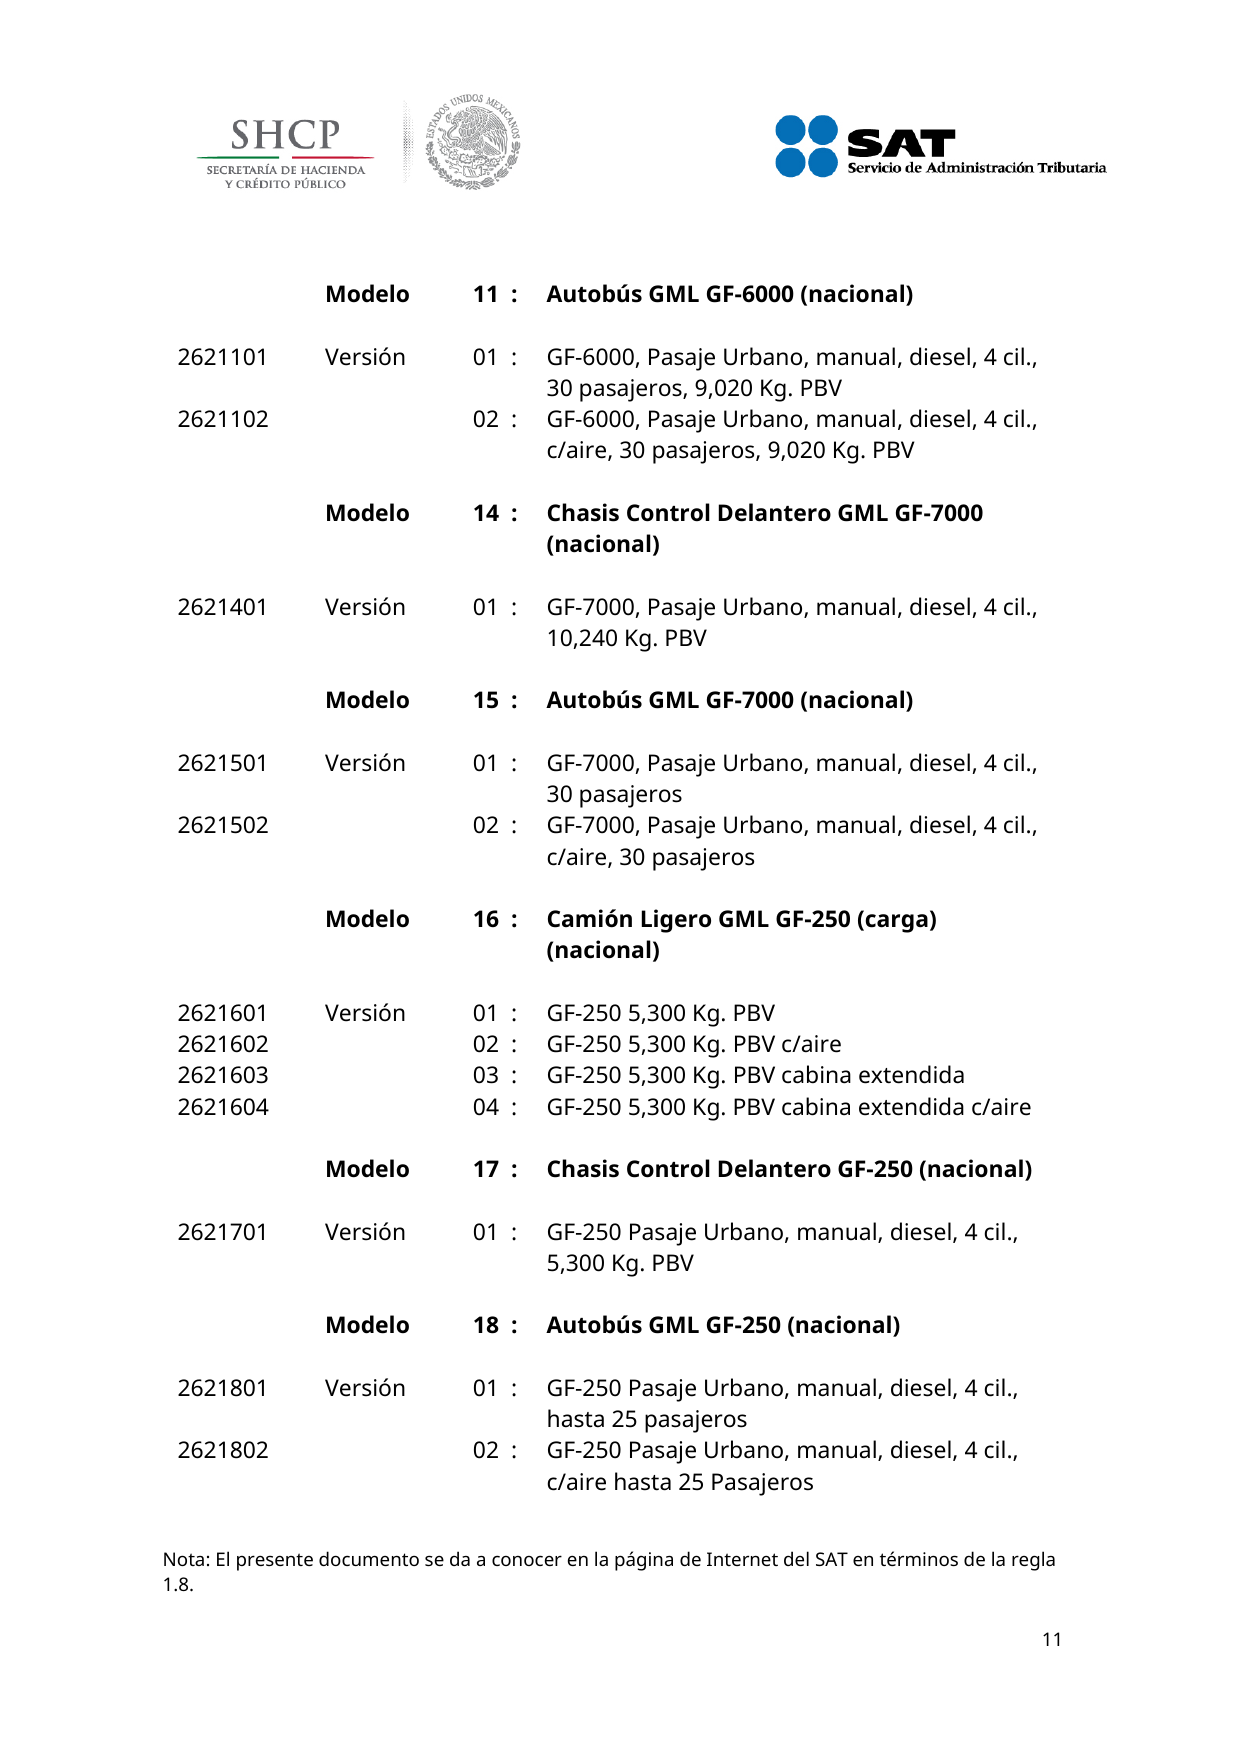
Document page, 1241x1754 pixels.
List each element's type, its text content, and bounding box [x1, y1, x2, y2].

text 2621701 Versión 01 : GF-250 Pasaje Urbano, manual, diesel, 4 cil., 5,300 Kg. PBV [177, 1216, 1063, 1278]
text Modelo 11 : Autobús GML GF-6000 (nacional) [177, 278, 1063, 309]
text Modelo 17 : Chasis Control Delantero GF-250 (nacional) [251, 1153, 1063, 1184]
text Modelo 14 : Chasis Control Delantero GML GF-7000 (nacional) [251, 497, 1063, 559]
picture [756, 73, 1123, 218]
text 2621801 Versión 01 : GF-250 Pasaje Urbano, manual, diesel, 4 cil., hasta 25 pasajeros [177, 1372, 1063, 1434]
text 2621603 03 : GF-250 5,300 Kg. PBV cabina extendida [177, 1059, 1063, 1091]
text 2621101 Versión 01 : GF-6000, Pasaje Urbano, manual, diesel, 4 cil., 30 pasajeros, . PBV [177, 341, 1063, 403]
text Modelo 18 : Autobús GML GF-250 (nacional) [251, 1309, 1063, 1341]
text 2621501 Versión 01 : GF-7000, Pasaje Urbano, manual, diesel, 4 cil., 30 pasajeros [177, 747, 1063, 809]
text 2621102 02 : GF-6000, Pasaje Urbano, manual, diesel, 4 cil., c/aire, 30 pasajeros, . PBV [177, 403, 1063, 466]
picture [181, 73, 540, 207]
text 2621502 02 : GF-7000, Pasaje Urbano, manual, diesel, 4 cil., c/aire, 30 pasajeros [177, 809, 1063, 872]
text 2621602 02 : GF-250 5,300 Kg. PBV c/aire [177, 1028, 1063, 1059]
text 2621802 02 : GF-250 Pasaje Urbano, manual, diesel, 4 cil., c/aire hasta 25 Pasajeros [177, 1434, 1063, 1497]
text 2621601 Versión 01 : GF-250 5,300 Kg. PBV [177, 997, 1063, 1028]
text Modelo 16 : Camión Ligero GML GF-250 (carga) (nacional) [251, 903, 1063, 966]
text 2621401 Versión 01 : GF-7000, Pasaje Urbano, manual, diesel, 4 cil., 10,240 Kg. PBV [177, 591, 1063, 653]
text 2621604 04 : GF-250 5,300 Kg. PBV cabina extendida c/aire [177, 1091, 1063, 1122]
text Modelo 15 : Autobús GML GF-7000 (nacional) [251, 684, 1063, 716]
